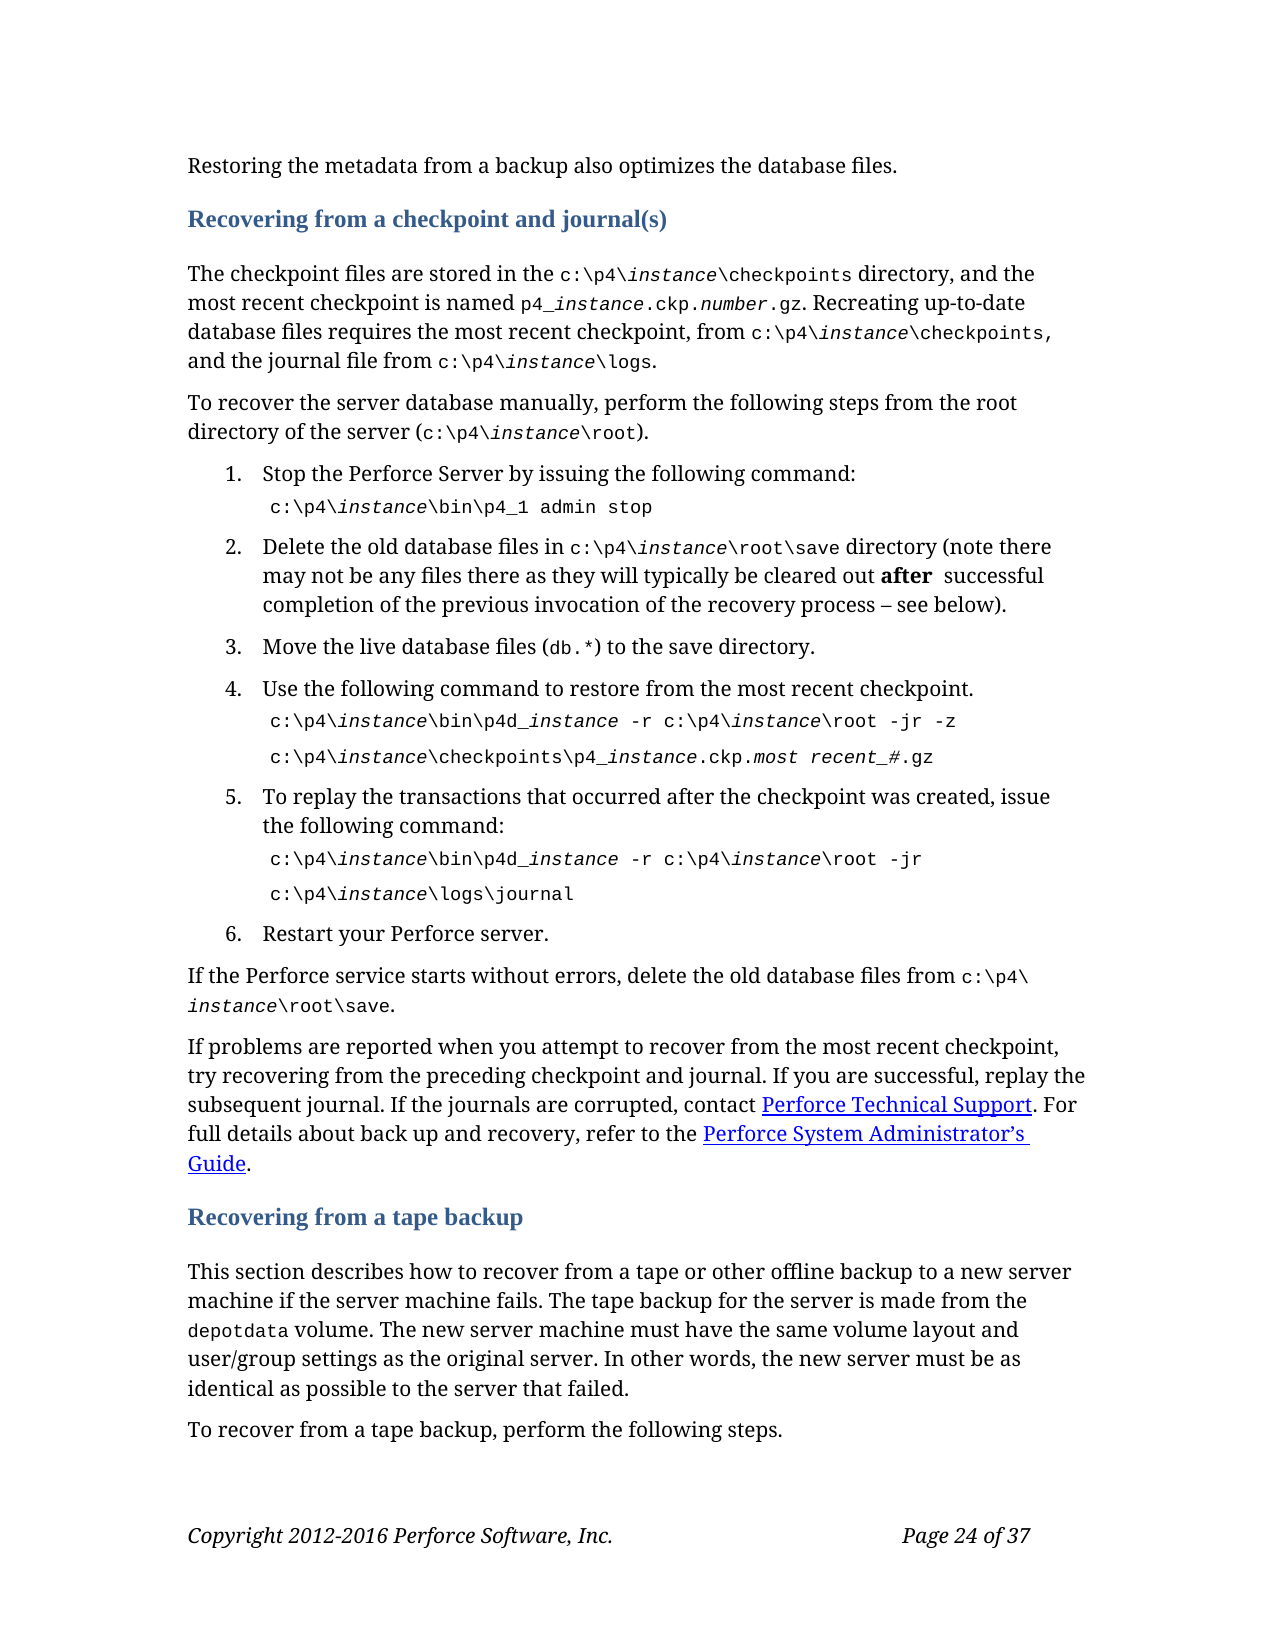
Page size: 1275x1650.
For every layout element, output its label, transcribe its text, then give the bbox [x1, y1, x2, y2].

text The checkpoint files are stored in the c:\p4\instance\checkpoints directory, and the most recent checkpoint is named p4_instance.ckp.number.gz. Recreating up-to-date database files requires the most recent checkpoint, from c:\p4\instance\checkpoints, and the journal file from c:\p4\instance\logs. [187, 258, 1087, 375]
list Move the live database files (db.*) to the save directory. [225, 631, 1087, 660]
text c:\p4\instance\bin\p4_1 admin stop [270, 492, 1087, 519]
text c:\p4\instance\bin\p4d_instance -r c:\p4\instance\root -jr [270, 844, 1087, 871]
list Delete the old database files in c:\p4\instance\root\save directory (note there may not be any files there as they will typically be cleared out after successful completion of the previous invocation of the recovery process – see below). [225, 531, 1087, 619]
subtitle Recovering from a checkpoint and journal(s) [187, 204, 1087, 233]
subtitle Recovering from a tape backup [187, 1202, 1087, 1231]
text If the Perforce service starts without errors, delete the old database files from c:\p4\instance\root\save. [187, 960, 1087, 1019]
text c:\p4\instance\logs\journal [270, 879, 1087, 906]
list Stop the Perforce Server by issuing the following command: [225, 458, 1087, 487]
text This section describes how to recover from a tape or other offline backup to a new server machine if the server machine fails. The tape backup for the server is made from the depotdata volume. The new server machine must have the same volume layout and user/group settings as the original server. In other words, the new server must be as identical as possible to the server that failed. [187, 1256, 1087, 1402]
text If problems are reported when you attempt to recover from the most recent checkpoint, try recovering from the preceding checkpoint and journal. If you are successful, replay the subsequent journal. If the journals are corrupted, contact Perforce Technical Support. For full details about back up and recovery, refer to the Perforce System Administrator’s Guide. [187, 1031, 1087, 1177]
text c:\p4\instance\checkpoints\p4_instance.ckp.most recent_#.gz [270, 742, 1087, 769]
list To replay the transactions that occurred after the checkpoint was created, issue the following command: [225, 781, 1087, 839]
text Restoring the metadata from a backup also optimizes the database files. [187, 150, 1087, 179]
text c:\p4\instance\bin\p4d_instance -r c:\p4\instance\root -jr -z [270, 706, 1087, 733]
text To recover from a tape backup, perform the following steps. [187, 1414, 1087, 1444]
list Use the following command to restore from the most recent checkpoint. [225, 673, 1087, 702]
list Restart your Perforce server. [225, 919, 1087, 948]
text To recover the server database manually, perform the following steps from the root directory of the server (c:\p4\instance\root). [187, 387, 1087, 446]
